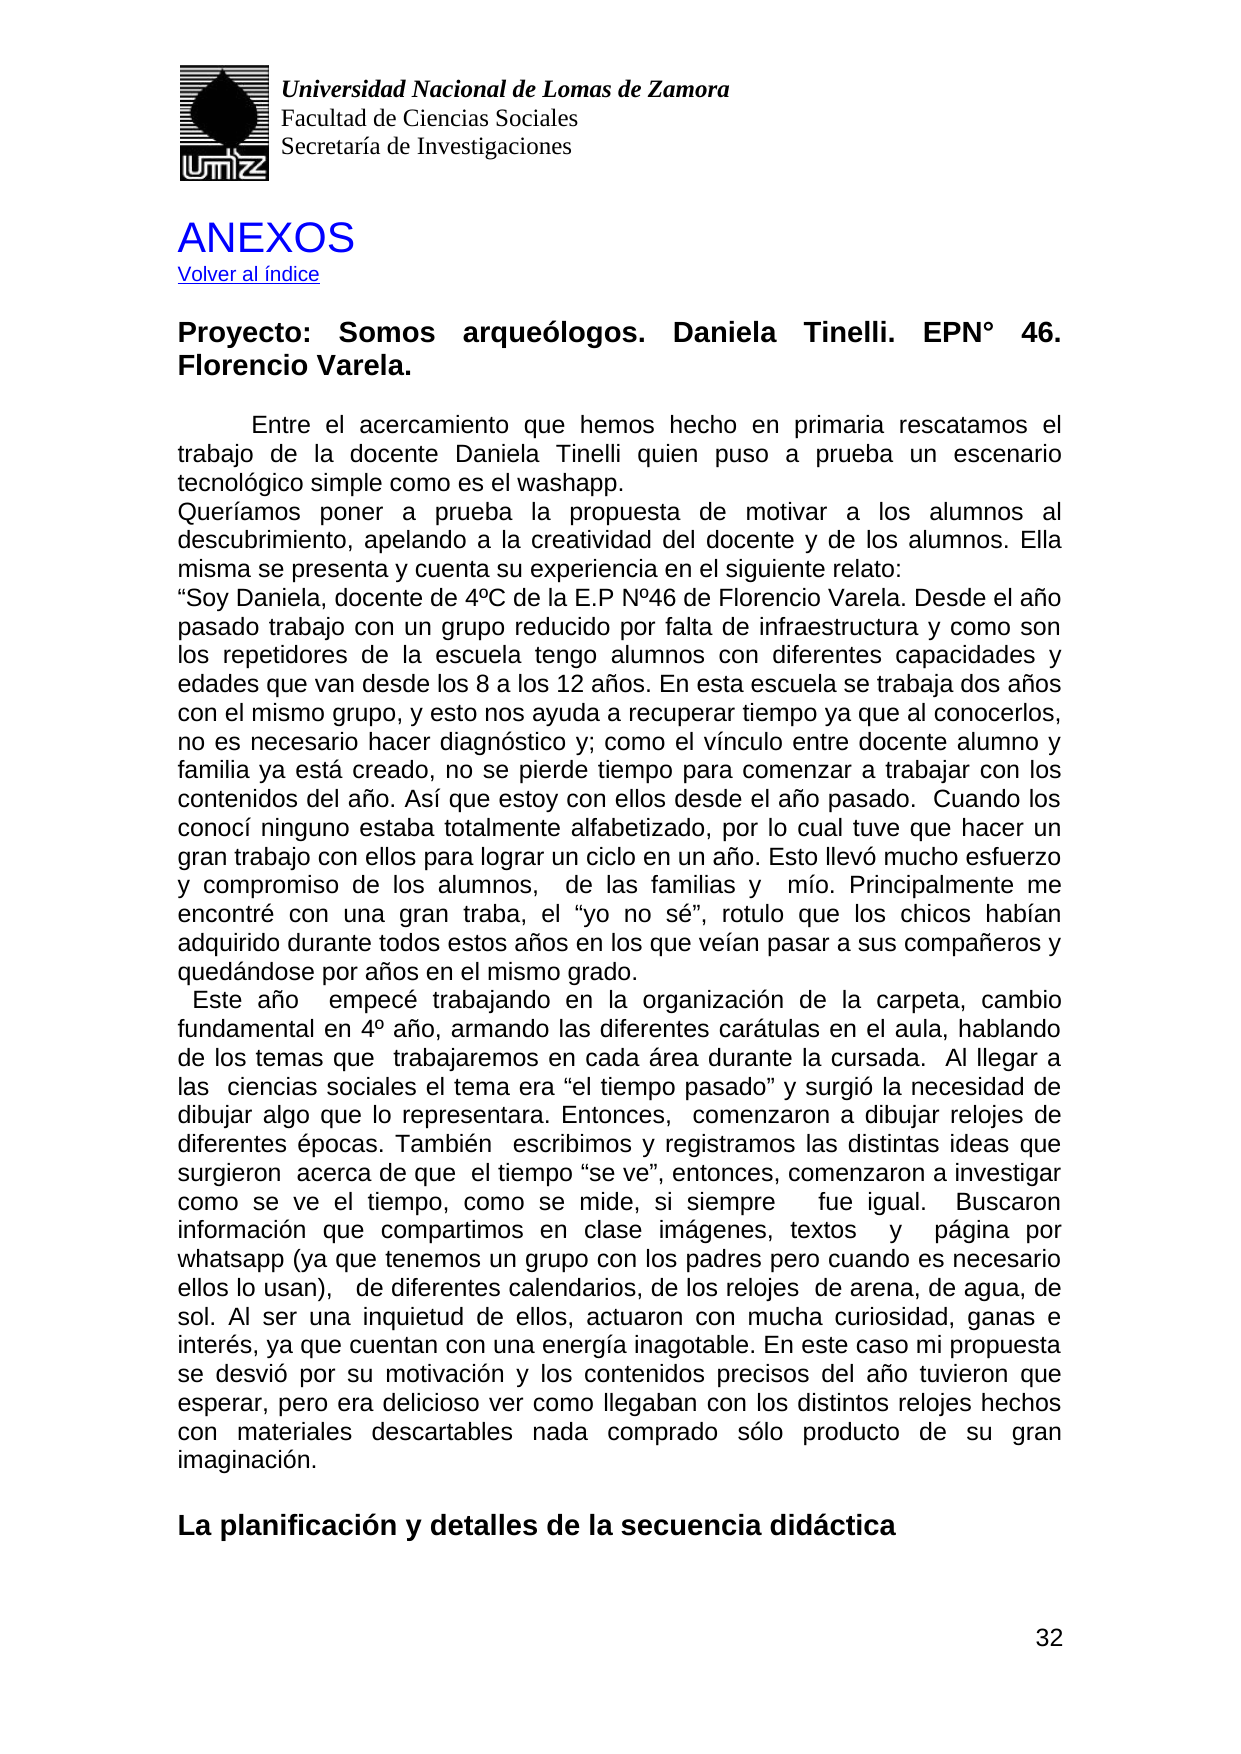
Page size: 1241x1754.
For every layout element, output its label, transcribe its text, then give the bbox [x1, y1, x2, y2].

text Volver al índice [177, 262, 1063, 286]
text Entre el acercamiento que hemos hecho en primaria rescatamos el trabajo de la docente Daniela Tinelli quien puso a prueba un escenario tecnológico simple como es el washapp. [177, 410, 1063, 497]
text Proyecto: Somos arqueólogos. Daniela Tinelli. EPN° 46. Florencio Varela. [177, 314, 1063, 382]
picture [180, 65, 269, 181]
text Queríamos poner a prueba la propuesta de motivar a los alumnos al descubrimiento, apelando a la creatividad del docente y de los alumnos. Ella misma se presenta y cuenta su experiencia en el siguiente relato: [177, 497, 1063, 583]
text Este año empecé trabajando en la organización de la carpeta, cambio fundamental en 4º año, armando las diferentes carátulas en el aula, hablando de los temas que trabajaremos en cada área durante la cursada. Al llegar a las ciencias sociales el tema era “el tiempo pasado” y surgió la necesidad de dibujar algo que lo representara. Entonces, comenzaron a dibujar relojes de diferentes épocas. También escribimos y registramos las distintas ideas que surgieron acerca de que el tiempo “se ve”, entonces, comenzaron a investigar como se ve el tiempo, como se mide, si siempre fue igual. Buscaron información que compartimos en clase imágenes, textos y página por whatsapp (ya que tenemos un grupo con los padres pero cuando es necesario ellos lo usan), de diferentes calendarios, de los relojes de arena, de agua, de sol. Al ser una inquietud de ellos, actuaron con mucha curiosidad, ganas e interés, ya que cuentan con una energía inagotable. En este caso mi propuesta se desvió por su motivación y los contenidos precisos del año tuvieron que esperar, pero era delicioso ver como llegaban con los distintos relojes hechos con materiales descartables nada comprado sólo producto de su gran imaginación. [177, 985, 1063, 1474]
text ANEXOS [177, 213, 1063, 262]
text “Soy Daniela, docente de 4ºC de la E.P Nº46 de Florencio Varela. Desde el año pasado trabajo con un grupo reducido por falta de infraestructura y como son los repetidores de la escuela tengo alumnos con diferentes capacidades y edades que van desde los 8 a los 12 años. En esta escuela se trabaja dos años con el mismo grupo, y esto nos ayuda a recuperar tiempo ya que al conocerlos, no es necesario hacer diagnóstico y; como el vínculo entre docente alumno y familia ya está creado, no se pierde tiempo para comenzar a trabajar con los contenidos del año. Así que estoy con ellos desde el año pasado. Cuando los conocí ninguno estaba totalmente alfabetizado, por lo cual tuve que hacer un gran trabajo con ellos para lograr un ciclo en un año. Esto llevó mucho esfuerzo y compromiso de los alumnos, de las familias y mío. Principalmente me encontré con una gran traba, el “yo no sé”, rotulo que los chicos habían adquirido durante todos estos años en los que veían pasar a sus compañeros y quedándose por años en el mismo grado. [177, 583, 1063, 985]
text La planificación y detalles de la secuencia didáctica [177, 1508, 1063, 1541]
